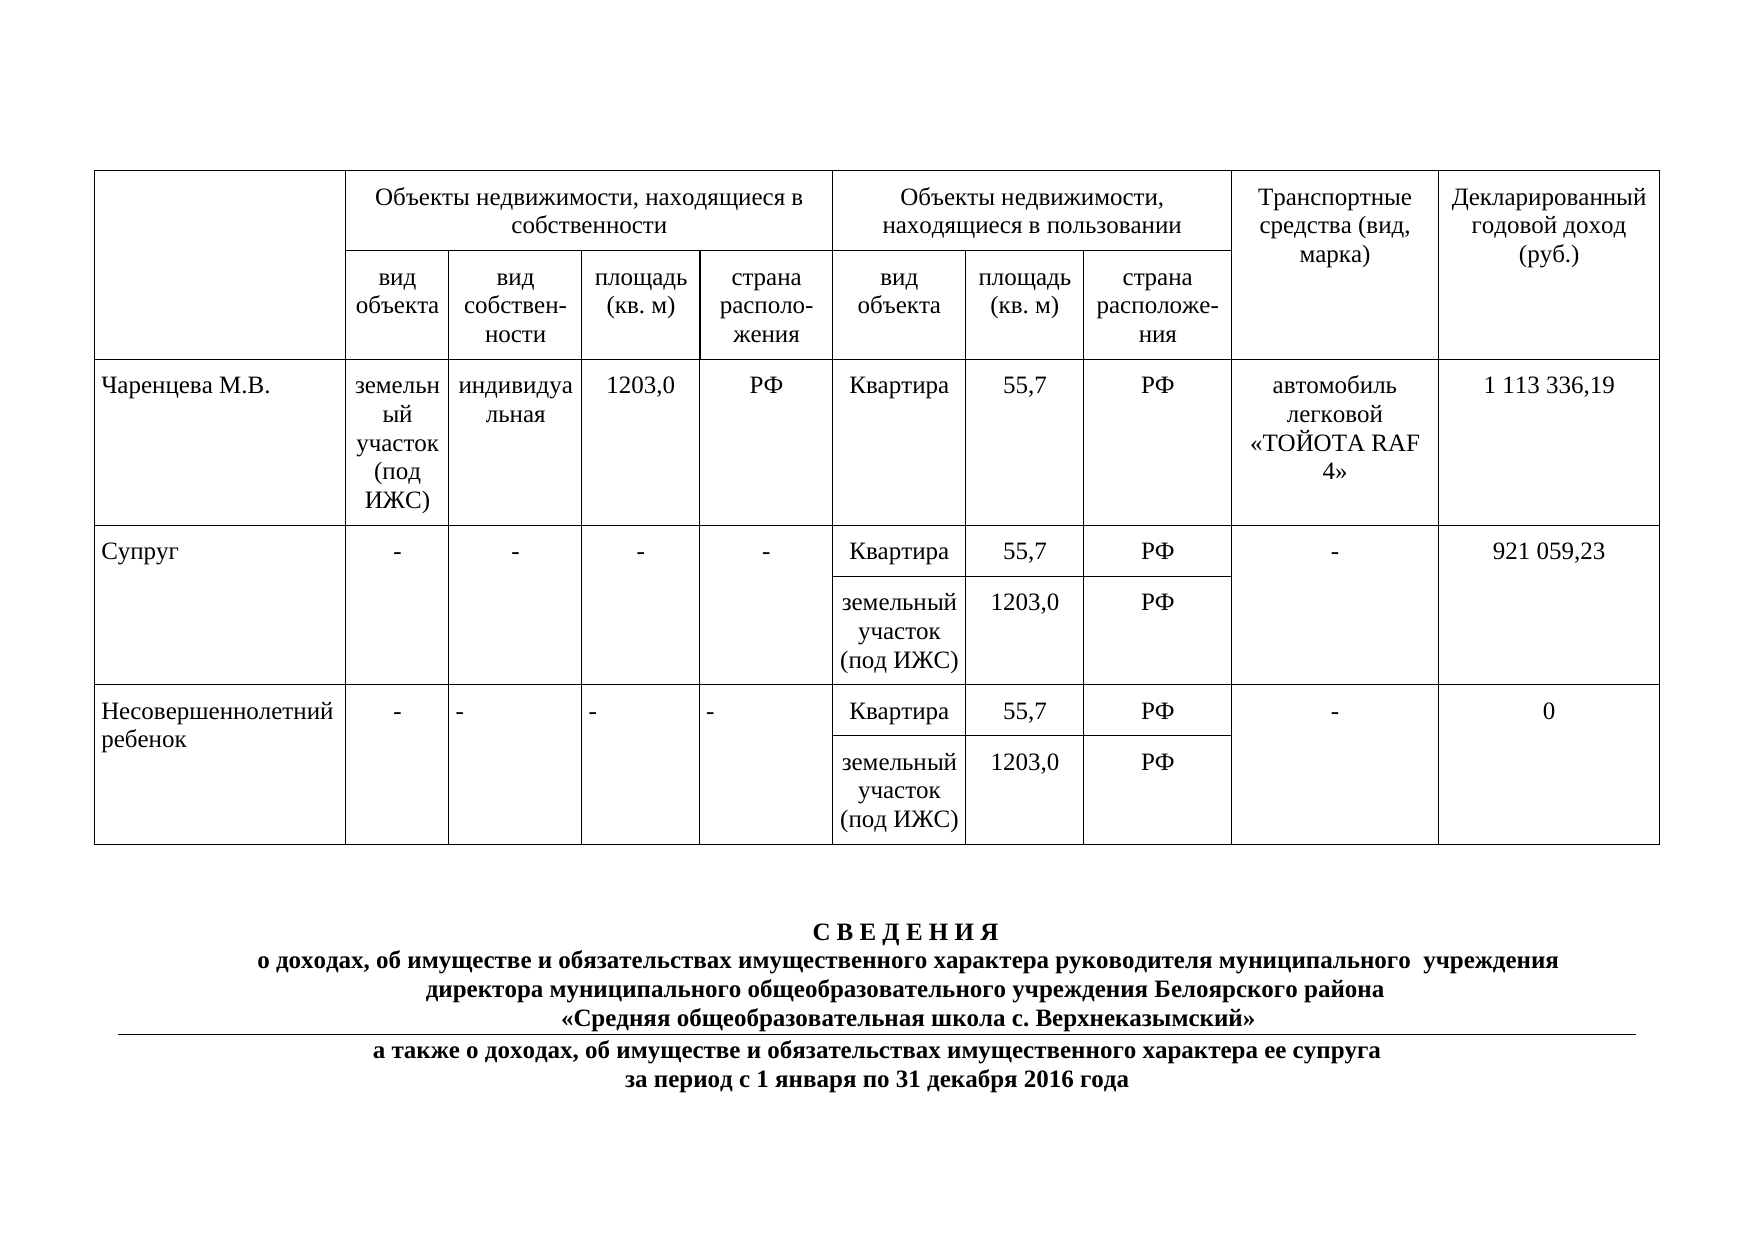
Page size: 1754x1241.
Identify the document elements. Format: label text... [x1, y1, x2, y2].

table_cell 921 059,23 [1439, 526, 1659, 684]
table_cell Чаренцева М.В. [95, 360, 345, 524]
table_cell - [1232, 685, 1438, 844]
table_cell - [449, 685, 581, 844]
table_cell автомобиль легковой «ТОЙОТА RAF 4» [1232, 360, 1438, 524]
text директора муниципального общеобразовательного учреждения Белоярского района [118, 974, 1636, 1003]
table_cell 1203,0 [966, 736, 1083, 844]
text «Средняя общеобразовательная школа с. Верхнеказымский» [118, 1003, 1636, 1034]
text за период с 1 января по 31 декабря 2016 года [118, 1064, 1636, 1092]
table_header [95, 171, 345, 358]
table_cell Квартира [833, 360, 965, 524]
table_cell РФ [1084, 360, 1231, 524]
table_cell - [449, 526, 581, 684]
table_cell площадь (кв. м) [582, 251, 699, 358]
table_cell 55,7 [966, 526, 1083, 576]
text а также о доходах, об имуществе и обязательствах имущественного характера ее супруга [118, 1035, 1636, 1064]
table_cell вид объекта [346, 251, 448, 358]
table_cell - [346, 685, 448, 844]
table_cell индивидуальная [449, 360, 581, 524]
table_header Декларированный годовой доход (руб.) [1439, 171, 1659, 358]
table_cell Несовершеннолетний ребенок [95, 685, 345, 844]
table_cell 55,7 [966, 360, 1083, 524]
table_cell - [700, 526, 832, 684]
table_cell 1203,0 [582, 360, 699, 524]
table_cell Супруг [95, 526, 345, 684]
table_cell вид объекта [833, 251, 965, 358]
table_cell РФ [700, 360, 832, 524]
table_header Объекты недвижимости, находящиеся в пользовании [833, 171, 1231, 250]
table_cell РФ [1084, 685, 1231, 735]
table_cell - [1232, 526, 1438, 684]
table_cell 55,7 [966, 685, 1083, 735]
table_cell 1203,0 [966, 577, 1083, 684]
table_cell вид собствен- ности [449, 251, 581, 358]
table_cell земельный участок (под ИЖС) [833, 577, 965, 684]
table_cell - [582, 685, 699, 844]
table_cell 1 113 336,19 [1439, 360, 1659, 524]
table_cell Квартира [833, 685, 965, 735]
table_header Объекты недвижимости, находящиеся в собственности [346, 171, 832, 250]
table_cell - [700, 685, 832, 844]
text о доходах, об имуществе и обязательствах имущественного характера руководителя муниципального учреждения [118, 946, 1636, 974]
table_cell - [346, 526, 448, 684]
table_cell площадь (кв. м) [966, 251, 1083, 358]
table_cell земельный участок (под ИЖС) [833, 736, 965, 844]
table_cell страна расположе- ния [1084, 251, 1231, 358]
table_cell РФ [1084, 577, 1231, 684]
table_header Транспортные средства (вид, марка) [1232, 171, 1438, 358]
table_cell земельный участок (под ИЖС) [346, 360, 448, 524]
table_cell 0 [1439, 685, 1659, 844]
table_cell РФ [1084, 526, 1231, 576]
table_cell страна располо-жения [701, 251, 832, 358]
table_cell - [582, 526, 699, 684]
table_cell Квартира [833, 526, 965, 576]
text С В Е Д Е Н И Я [118, 917, 1636, 946]
table_cell РФ [1084, 736, 1231, 844]
